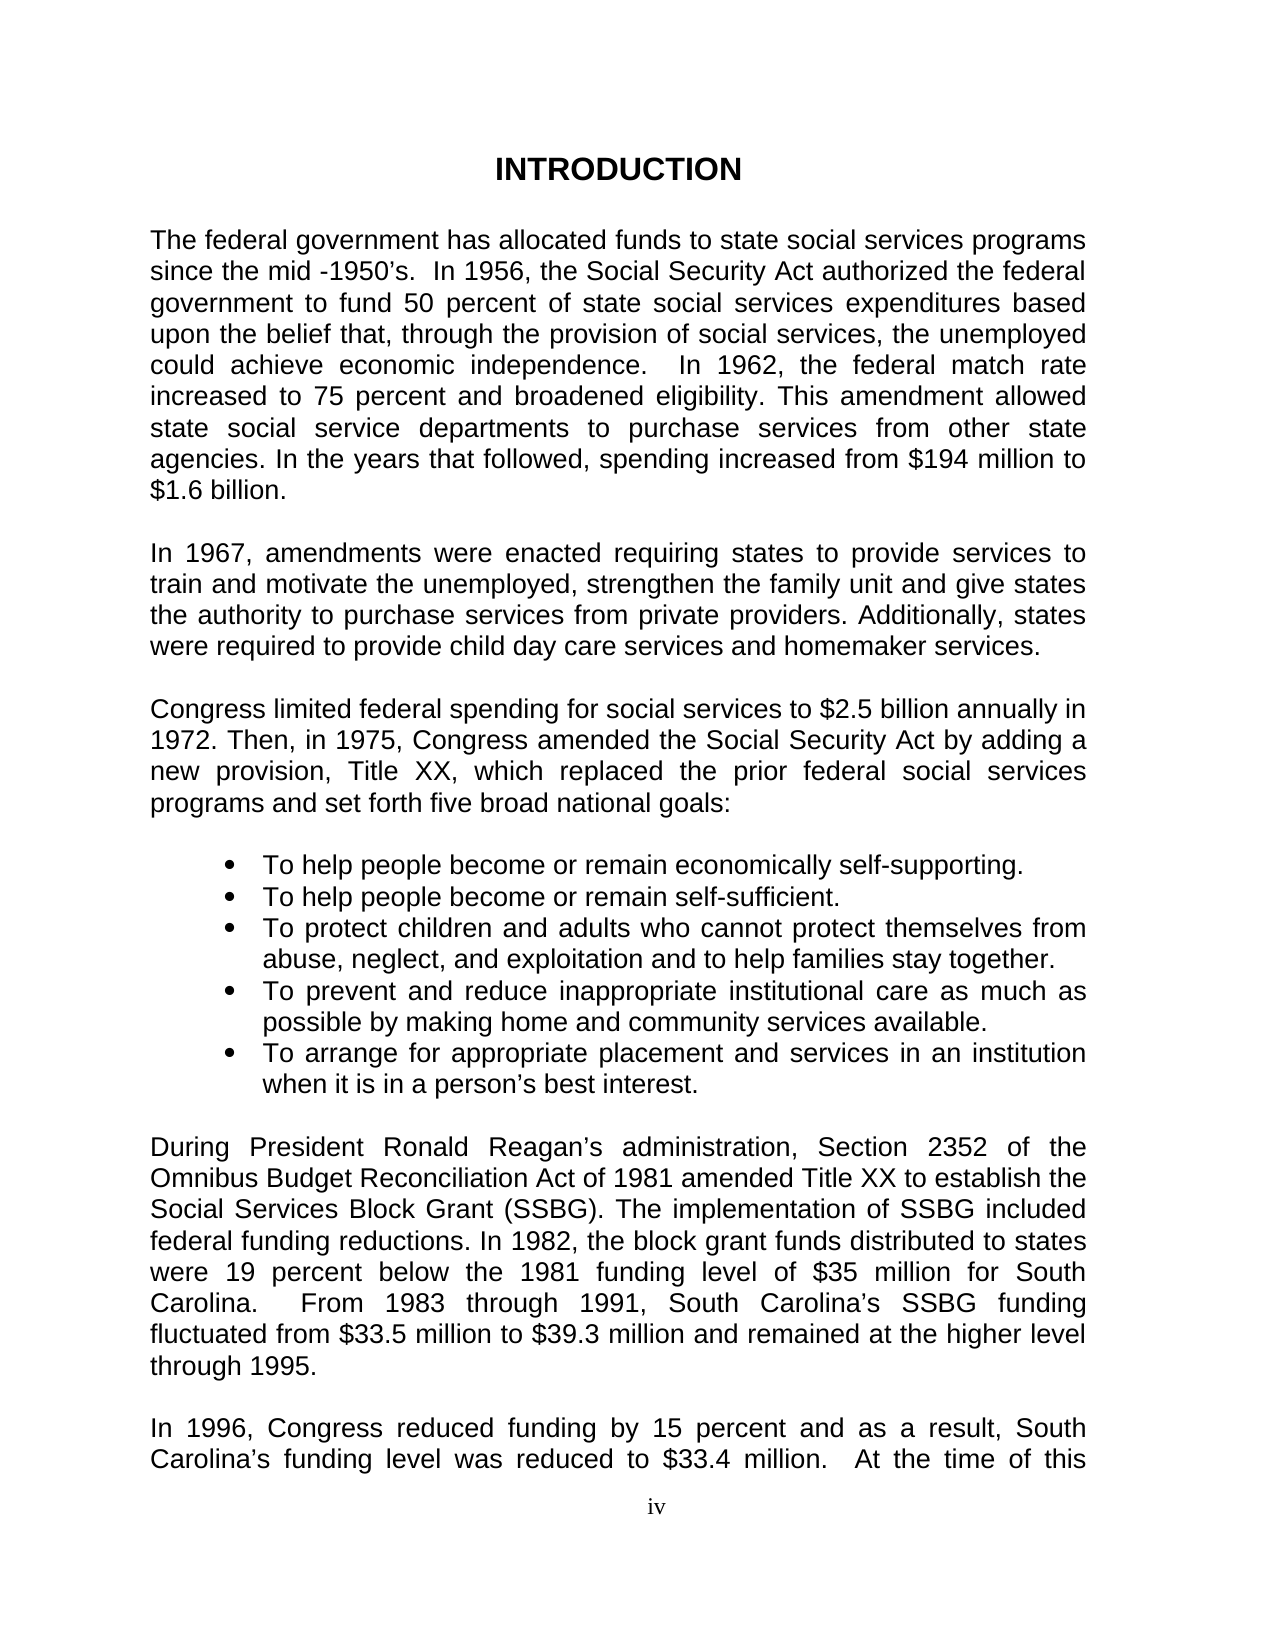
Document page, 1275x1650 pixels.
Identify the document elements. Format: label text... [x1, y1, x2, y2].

list To arrange for appropriate placement and services in an institution when it is in a person’s best interest. [225, 1037, 1087, 1100]
text In 1967, amendments were enacted requiring states to provide services to train and motivate the unemployed, strengthen the family unit and give states the authority to purchase services from private providers. Additionally, states were required to provide child day care services and homemaker services. [150, 537, 1087, 662]
text The federal government has allocated funds to state social services programs since the mid -1950’s. In 1956, the Social Security Act authorized the federal government to fund 50 percent of state social services expenditures based upon the belief that, through the provision of social services, the unemployed could achieve economic independence. In 1962, the federal match rate increased to 75 percent and broadened eligibility. This amendment allowed state social service departments to purchase services from other state agencies. In the years that followed, spending increased from $194 million to $1.6 billion. [150, 224, 1087, 505]
text During President Ronald Reagan’s administration, Section 2352 of the Omnibus Budget Reconciliation Act of 1981 amended Title XX to establish the Social Services Block Grant (SSBG). The implementation of SSBG included federal funding reductions. In 1982, the block grant funds distributed to states were 19 percent below the 1981 funding level of $35 million for . From 1983 through 1991, ’s SSBG funding fluctuated from $33.5 million to $39.3 million and remained at the higher level through 1995. [150, 1131, 1087, 1381]
list To help people become or remain self-sufficient. [225, 881, 1087, 912]
list To protect children and adults who cannot protect themselves from abuse, neglect, and exploitation and to help families stay together. [225, 912, 1087, 974]
list To help people become or remain economically self-supporting. [225, 849, 1087, 881]
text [150, 1412, 1087, 1475]
list To prevent and reduce inappropriate institutional care as much as possible by making home and community services available. [225, 974, 1087, 1037]
text INTRODUCTION [150, 150, 1087, 187]
text Congress limited federal spending for social services to $2.5 billion annually in 1972. Then, in 1975, Congress amended the Social Security Act by adding a new provision, Title XX, which replaced the prior federal social services programs and set forth five broad national goals: [150, 693, 1087, 818]
